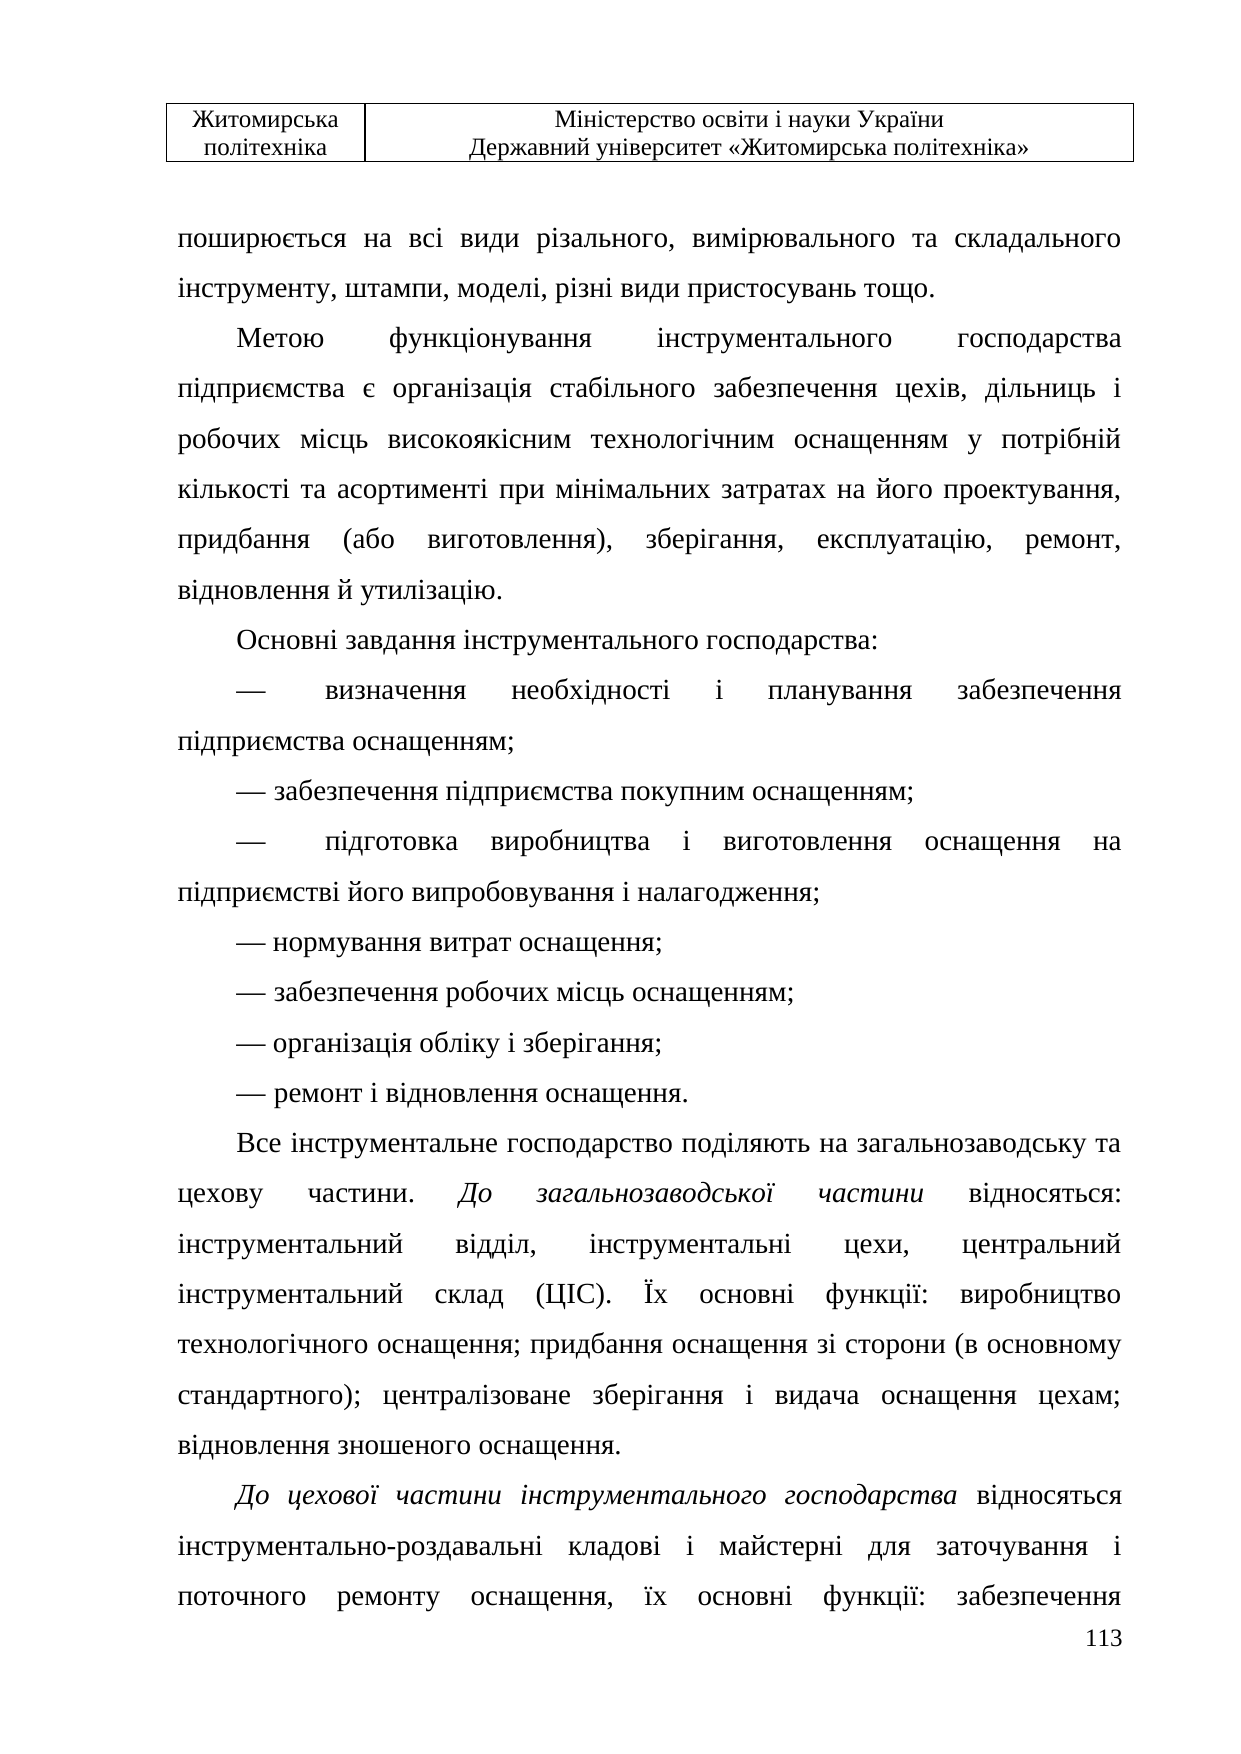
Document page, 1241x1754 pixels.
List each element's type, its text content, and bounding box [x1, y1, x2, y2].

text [177, 220, 1122, 303]
list ремонт і відновлення оснащення. [236, 1075, 1122, 1108]
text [177, 1477, 1122, 1612]
list забезпечення підприємства покупним оснащенням; [236, 773, 1122, 807]
text Основні завдання інструментального господарства: [177, 622, 1122, 656]
list забезпечення робочих місць оснащенням; [236, 974, 1122, 1008]
text Метою функціонування інструментального господарства підприємства є організація стабільного забезпечення цехів, дільниць і робочих місць високоякісним технологічним оснащенням у потрібній кількості та асортименті при мінімальних затратах на його проектування, придбання (або виготовлення), зберігання, експлуатацію, ремонт, відновлення й утилізацію. [177, 320, 1122, 605]
text — нормування витрат оснащення; [177, 924, 1122, 958]
text Все інструментальне господарство поділяють на загальнозаводську та цехову частини. До загальнозаводської частини відносяться: інструментальний відділ, інструментальні цехи, центральний інструментальний склад (ЦІС). Їх основні функції: виробництво технологічного оснащення; придбання оснащення зі сторони (в основному стандартного); централізоване зберігання і видача оснащення цехам; відновлення зношеного оснащення. [177, 1125, 1122, 1461]
list визначення необхідності і планування забезпечення підприємства оснащенням; [177, 672, 1122, 756]
text — організація обліку і зберігання; [177, 1025, 1122, 1058]
list підготовка виробництва і виготовлення оснащення на підприємстві його випробовування і налагодження; [177, 823, 1122, 907]
